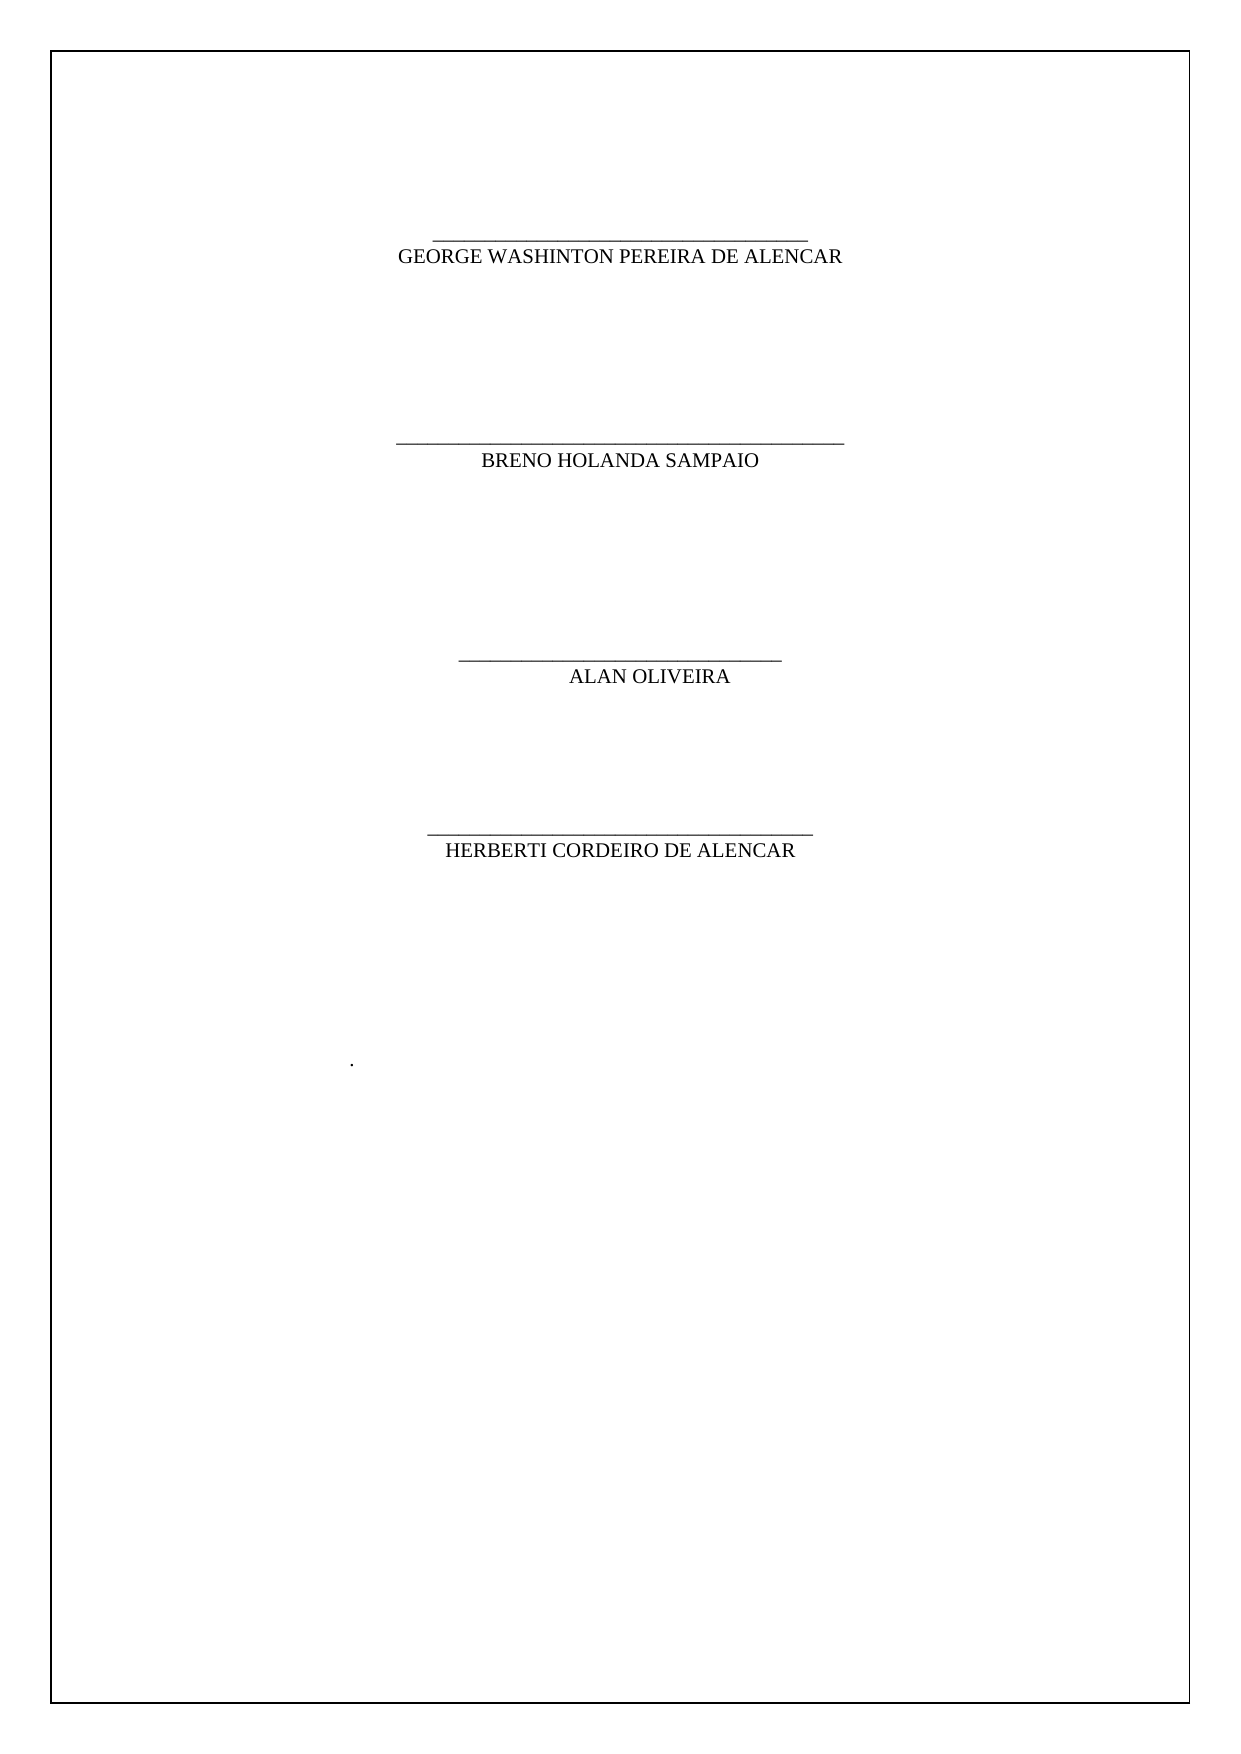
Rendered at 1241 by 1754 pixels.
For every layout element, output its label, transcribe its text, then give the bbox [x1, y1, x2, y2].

text BRENO HOLANDA SAMPAIO [177, 447, 1063, 472]
text HERBERTI CORDEIRO DE ALENCAR [177, 838, 1063, 862]
text . [177, 1046, 1063, 1071]
text ____________________________________ [177, 220, 1063, 244]
text ALAN OLIVEIRA [177, 664, 1122, 688]
text _______________________________ [177, 640, 1063, 664]
text GEORGE WASHINTON PEREIRA DE ALENCAR [177, 244, 1063, 268]
text ___________________________________________ [177, 423, 1063, 447]
text _____________________________________ [177, 814, 1063, 838]
